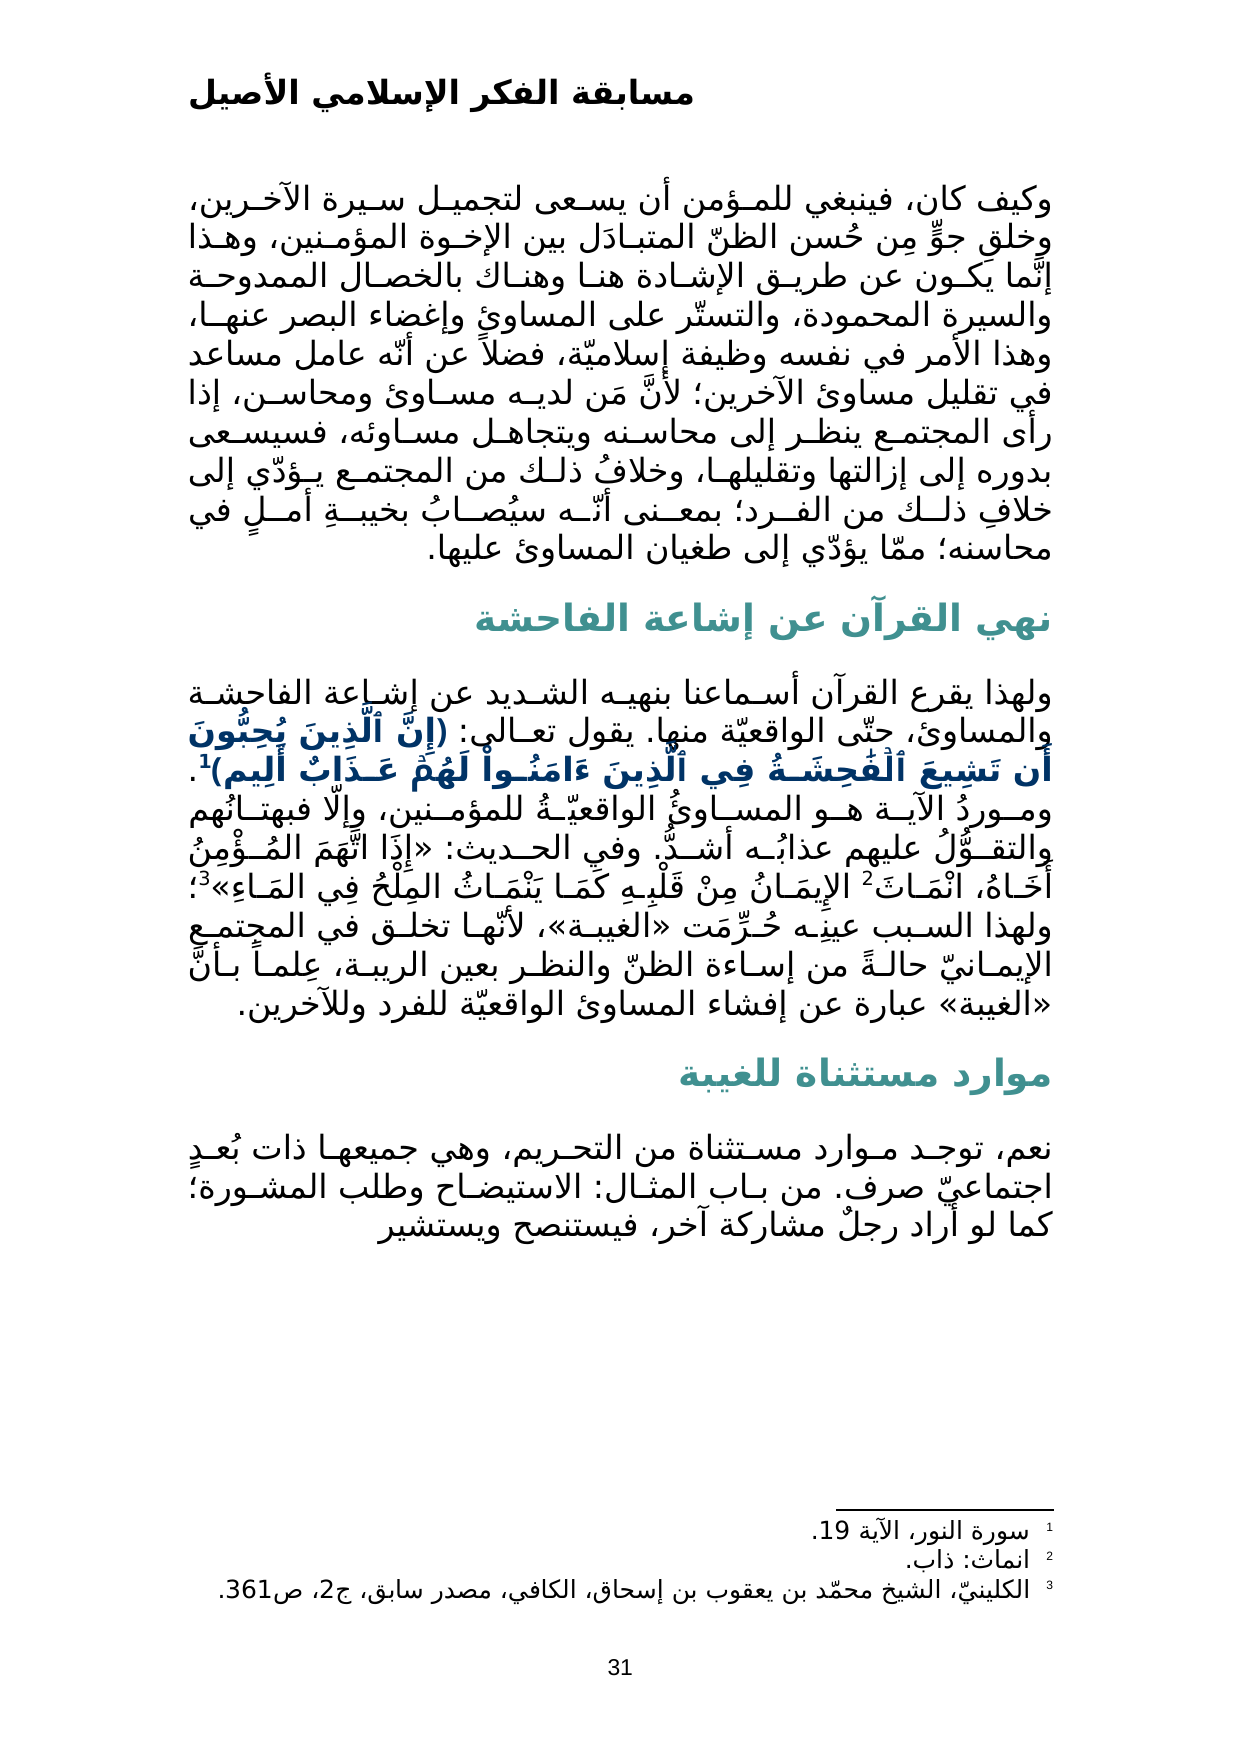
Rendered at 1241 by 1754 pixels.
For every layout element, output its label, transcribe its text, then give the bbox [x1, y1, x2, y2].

text ولهذا يقرع القرآن أسماعنا بنهيه الشديد عن إشاعة الفاحشة والمساوئ، حتّى الواقعيّة منها. يقول تعالى: ﴿إِنَّ ٱلَّذِينَ يُحِبُّونَ أَن تَشِيعَ ٱلۡفَٰحِشَةُ فِي ٱلَّذِينَ ءَامَنُواْ لَهُمۡ عَذَابٌ أَلِيم﴾. وموردُ الآية هو المساوئُ الواقعيّةُ للمؤمنين، وإلّا فبهتانُهم والتقوُّلُ عليهم عذابُه أشدُّ. وفي الحديث: «إِذَا اتَّهَمَ المُؤْمِنُ أَخَاهُ، انْمَاثَ الإِيمَانُ مِنْ قَلْبِهِ كَمَا يَنْمَاثُ المِلْحُ فِي المَاءِ»؛ ولهذا السبب عينِه حُرِّمَت «الغيبة»، لأنّها تخلق في المجتمع الإيمانيّ حالةً من إساءة الظنّ والنظر بعين الريبة، عِلماً بأنَّ «الغيبة» عبارة عن إفشاء المساوئ الواقعيّة للفرد وللآخرين. [187, 673, 1053, 1023]
subtitle نهي القرآن عن إشاعة الفاحشة [187, 597, 1053, 641]
text نعم، توجد موارد مستثناة من التحريم، وهي جميعها ذات بُعدٍ اجتماعيّ صرف. من باب المثال: الاستيضاح وطلب المشورة؛ كما لو أراد رجلٌ مشاركة آخر، فيستنصح ويستشير [187, 1128, 1053, 1245]
text وكيف كان، فينبغي للمؤمن أن يسعى لتجميل سيرة الآخرين، وخلقِ جوٍّ مِن حُسن الظنّ المتبادَل بين الإخوة المؤمنين، وهذا إنَّما يكون عن طريق الإشادة هنا وهناك بالخصال الممدوحة والسيرة المحمودة، والتستّر على المساوئ وإغضاء البصر عنها، وهذا الأمر في نفسه وظيفة إسلاميّة، فضلاً عن أنّه عامل مساعد في تقليل مساوئ الآخرين؛ لأنَّ مَن لديه مساوئ ومحاسن، إذا رأى المجتمع ينظر إلى محاسنه ويتجاهل مساوئه، فسيسعى بدوره إلى إزالتها وتقليلها، وخلافُ ذلك من المجتمع يؤدّي إلى خلافِ ذلك من الفرد؛ بمعنى أنّه سيُصابُ بخيبةِ أملٍ في محاسنه؛ ممّا يؤدّي إلى طغيان المساوئ عليها. [187, 179, 1053, 568]
subtitle موارد مستثناة للغيبة [187, 1052, 1053, 1096]
